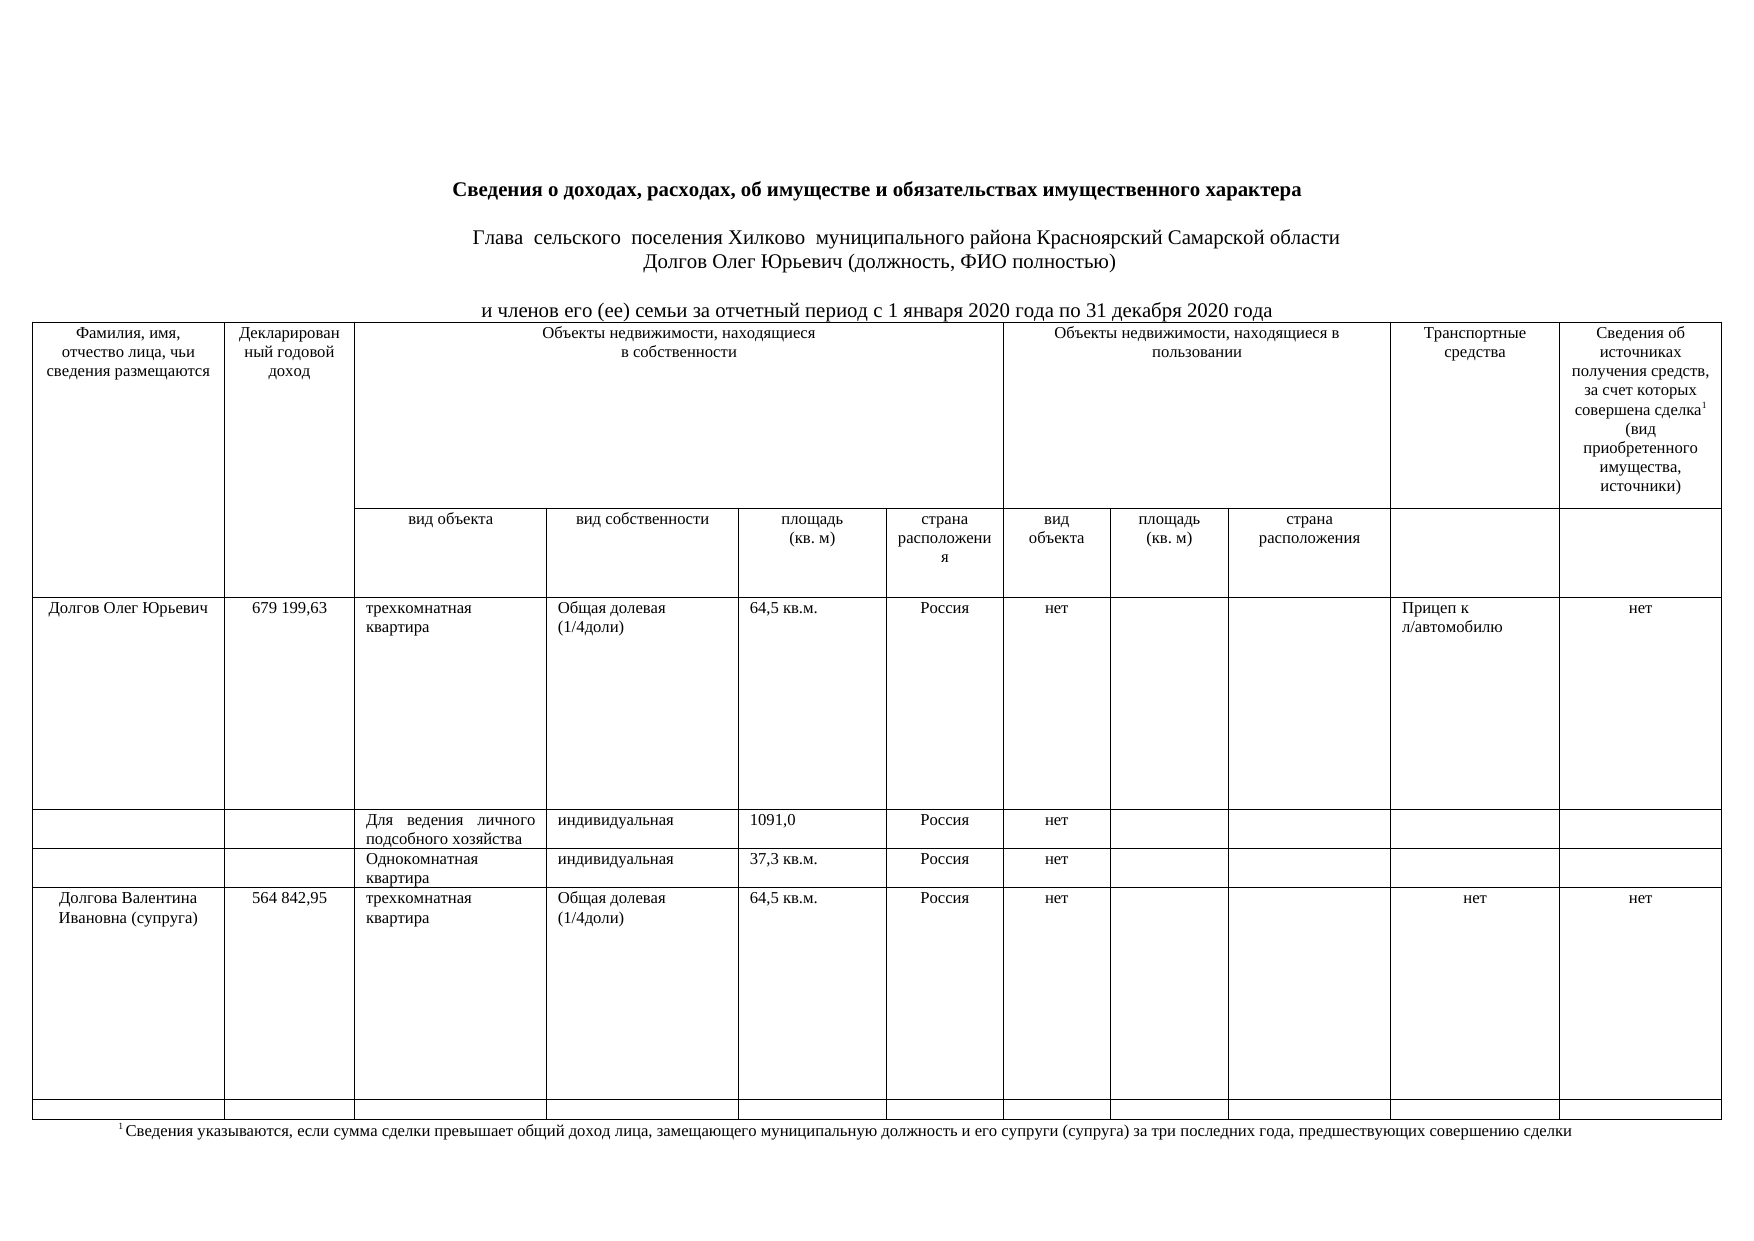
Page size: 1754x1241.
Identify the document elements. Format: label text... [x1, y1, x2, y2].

table_cell нет [1560, 888, 1721, 1099]
table_cell 564 842,95 [225, 888, 354, 1099]
table_cell нет [1004, 810, 1110, 848]
table_cell 1091,0 [739, 810, 886, 848]
table_cell Россия [887, 810, 1003, 848]
table_cell [1391, 1100, 1559, 1119]
table_cell Общая долевая (1/4доли) [547, 598, 738, 808]
text Глава сельского поселения Хилково муниципального района Красноярский Самарской области [118, 225, 1636, 249]
table_header Фамилия, имя, отчество лица, чьи сведения размещаются [33, 323, 224, 597]
table_cell [887, 1100, 1003, 1119]
table_cell страна расположения [887, 509, 1003, 597]
table_cell Однокомнатная квартира [355, 849, 546, 887]
table_cell нет [1560, 598, 1721, 808]
table_cell нет [1004, 849, 1110, 887]
table_cell индивидуальная [547, 810, 738, 848]
table_cell [1004, 1100, 1110, 1119]
table_cell индивидуальная [547, 849, 738, 887]
table_cell [1111, 1100, 1228, 1119]
table_cell Для ведения личного подсобного хозяйства [355, 810, 546, 848]
table_cell площадь (кв. м) [1111, 509, 1228, 597]
table_header Сведения об источниках получения средств, за счет которых совершена сделка1 (вид приобретенного имущества, источники) [1560, 323, 1721, 508]
table_cell [547, 1100, 738, 1119]
table_cell Общая долевая (1/4доли) [547, 888, 738, 1099]
table_cell [33, 849, 224, 887]
table_cell [225, 849, 354, 887]
table_cell [225, 1100, 354, 1119]
table_cell 64,5 кв.м. [739, 888, 886, 1099]
text 1 Сведения указываются, если сумма сделки превышает общий доход лица, замещающего муниципальную должность и его супруги (супруга) за три последних года, предшествующих совершению сделки [118, 1120, 1636, 1139]
table_cell Россия [887, 849, 1003, 887]
table_cell [33, 1100, 224, 1119]
table_cell страна расположения [1229, 509, 1390, 597]
table_cell [33, 810, 224, 848]
table_cell [1111, 849, 1228, 887]
table_cell трехкомнатная квартира [355, 888, 546, 1099]
table_cell [1111, 888, 1228, 1099]
table_cell [355, 1100, 546, 1119]
table_cell Россия [887, 598, 1003, 808]
table_cell Долгова Валентина Ивановна (супруга) [33, 888, 224, 1099]
table_cell 64,5 кв.м. [739, 598, 886, 808]
table_cell нет [1391, 888, 1559, 1099]
table_cell [1111, 810, 1228, 848]
table_cell вид объекта [1004, 509, 1110, 597]
table_header Транспортные средства [1391, 323, 1559, 508]
table_cell [1391, 849, 1559, 887]
table_cell [1560, 1100, 1721, 1119]
table_cell Долгов Олег Юрьевич [33, 598, 224, 808]
text и членов его (ее) семьи за отчетный период с 1 января 2020 года по 31 декабря 2020 года [118, 297, 1636, 322]
table_cell [1229, 888, 1390, 1099]
table_cell [1560, 509, 1721, 597]
table_cell трехкомнатная квартира [355, 598, 546, 808]
table_cell [1560, 849, 1721, 887]
table_cell [739, 1100, 886, 1119]
table_cell [1229, 598, 1390, 808]
table_cell Прицеп к л/автомобилю [1391, 598, 1559, 808]
table_header Объекты недвижимости, находящиеся в собственности [355, 323, 1003, 508]
table_cell 679 199,63 [225, 598, 354, 808]
table_cell [1560, 810, 1721, 848]
table_cell нет [1004, 598, 1110, 808]
table_cell [1391, 810, 1559, 848]
table_cell площадь (кв. м) [739, 509, 886, 597]
table_header Объекты недвижимости, находящиеся в пользовании [1004, 323, 1390, 508]
table_cell Россия [887, 888, 1003, 1099]
table_cell 37,3 кв.м. [739, 849, 886, 887]
text Сведения о доходах, расходах, об имуществе и обязательствах имущественного характера [118, 177, 1636, 201]
table_cell [1391, 509, 1559, 597]
table_cell нет [1004, 888, 1110, 1099]
table_cell [1111, 598, 1228, 808]
table_cell вид собственности [547, 509, 738, 597]
text Долгов Олег Юрьевич (должность, ФИО полностью) [118, 249, 1636, 273]
table_cell [1229, 849, 1390, 887]
table_header Декларированный годовой доход [225, 323, 354, 597]
table_cell [1229, 1100, 1390, 1119]
table_cell [1229, 810, 1390, 848]
table_cell вид объекта [355, 509, 546, 597]
table_cell [225, 810, 354, 848]
